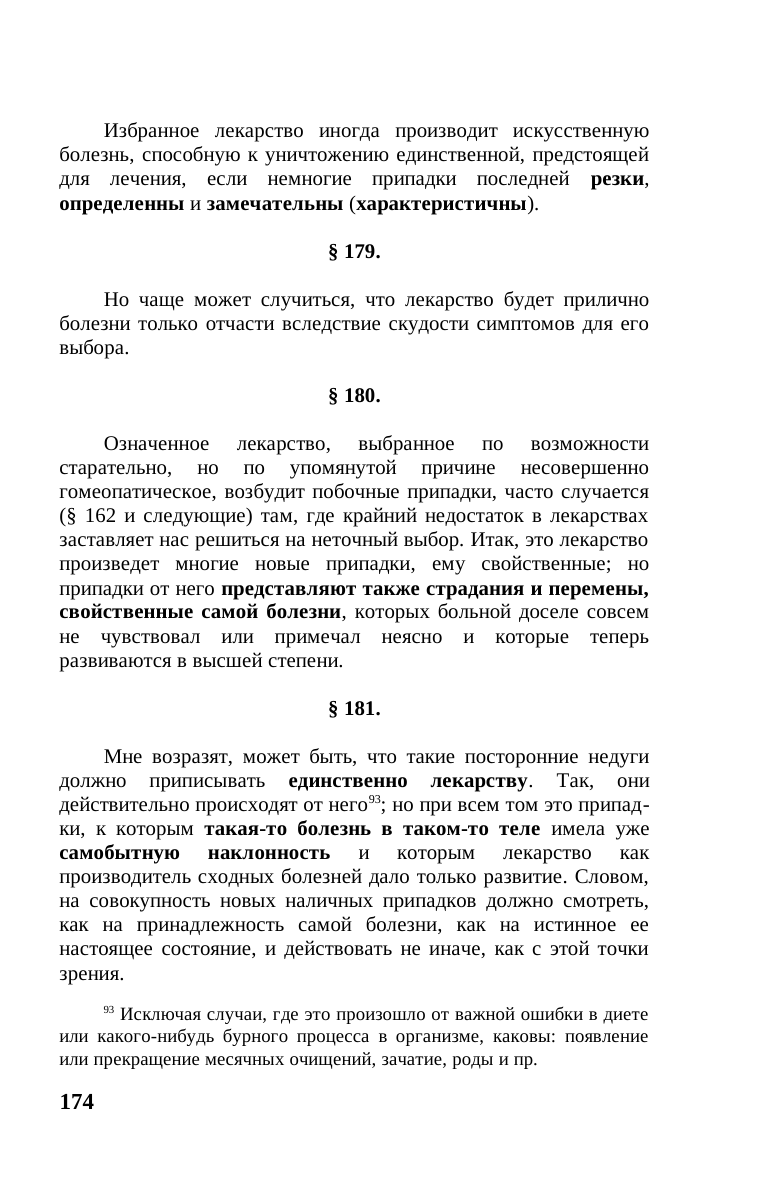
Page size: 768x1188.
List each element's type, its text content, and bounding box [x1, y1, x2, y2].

text Мне возразят, может быть, что такие посторонние недуги должно приписывать единственно лекарству. Так, они действительно происходят от него; но при всем том это припадки, к которым такая-то болезнь в таком-то теле имела уже самобытную наклонность и которым лекарство как производитель сходных болезней дало только развитие. Словом, на совокупность новых наличных припадков должно смотреть, как на принадлежность самой болезни, как на истинное ее настоящее состояние, и действовать не иначе, как с этой точки зрения. [59, 744, 650, 984]
text Но чаще может случиться, что лекарство будет прилично болезни только отчасти вследствие скудости симптомов для его выбора. [59, 287, 650, 359]
text Означенное лекарство, выбранное по возможности старательно, но по упомянутой причине несовершенно гомеопатическое, возбудит побочные припадки, часто случается (§ 162 и следующие) там, где крайний недостаток в лекарствах заставляет нас решиться на неточный выбор. Итак, это лекарство произведет многие новые припадки, ему свойственные; но припадки от него представляют также страдания и перемены, свойственные самой болезни, которых больной доселе совсем не чувствовал или примечал неясно и которые теперь развиваются в высшей степени. [59, 431, 650, 672]
subtitle § 180. [59, 383, 649, 407]
text Избранное лекарство иногда производит искусственную болезнь, способную к уничтожению единственной, предстоящей для лечения, если немногие припадки последней резки, определенны и замечательны (характеристичны). [59, 118, 650, 214]
subtitle § 179. [59, 238, 649, 262]
subtitle § 181. [59, 696, 649, 720]
